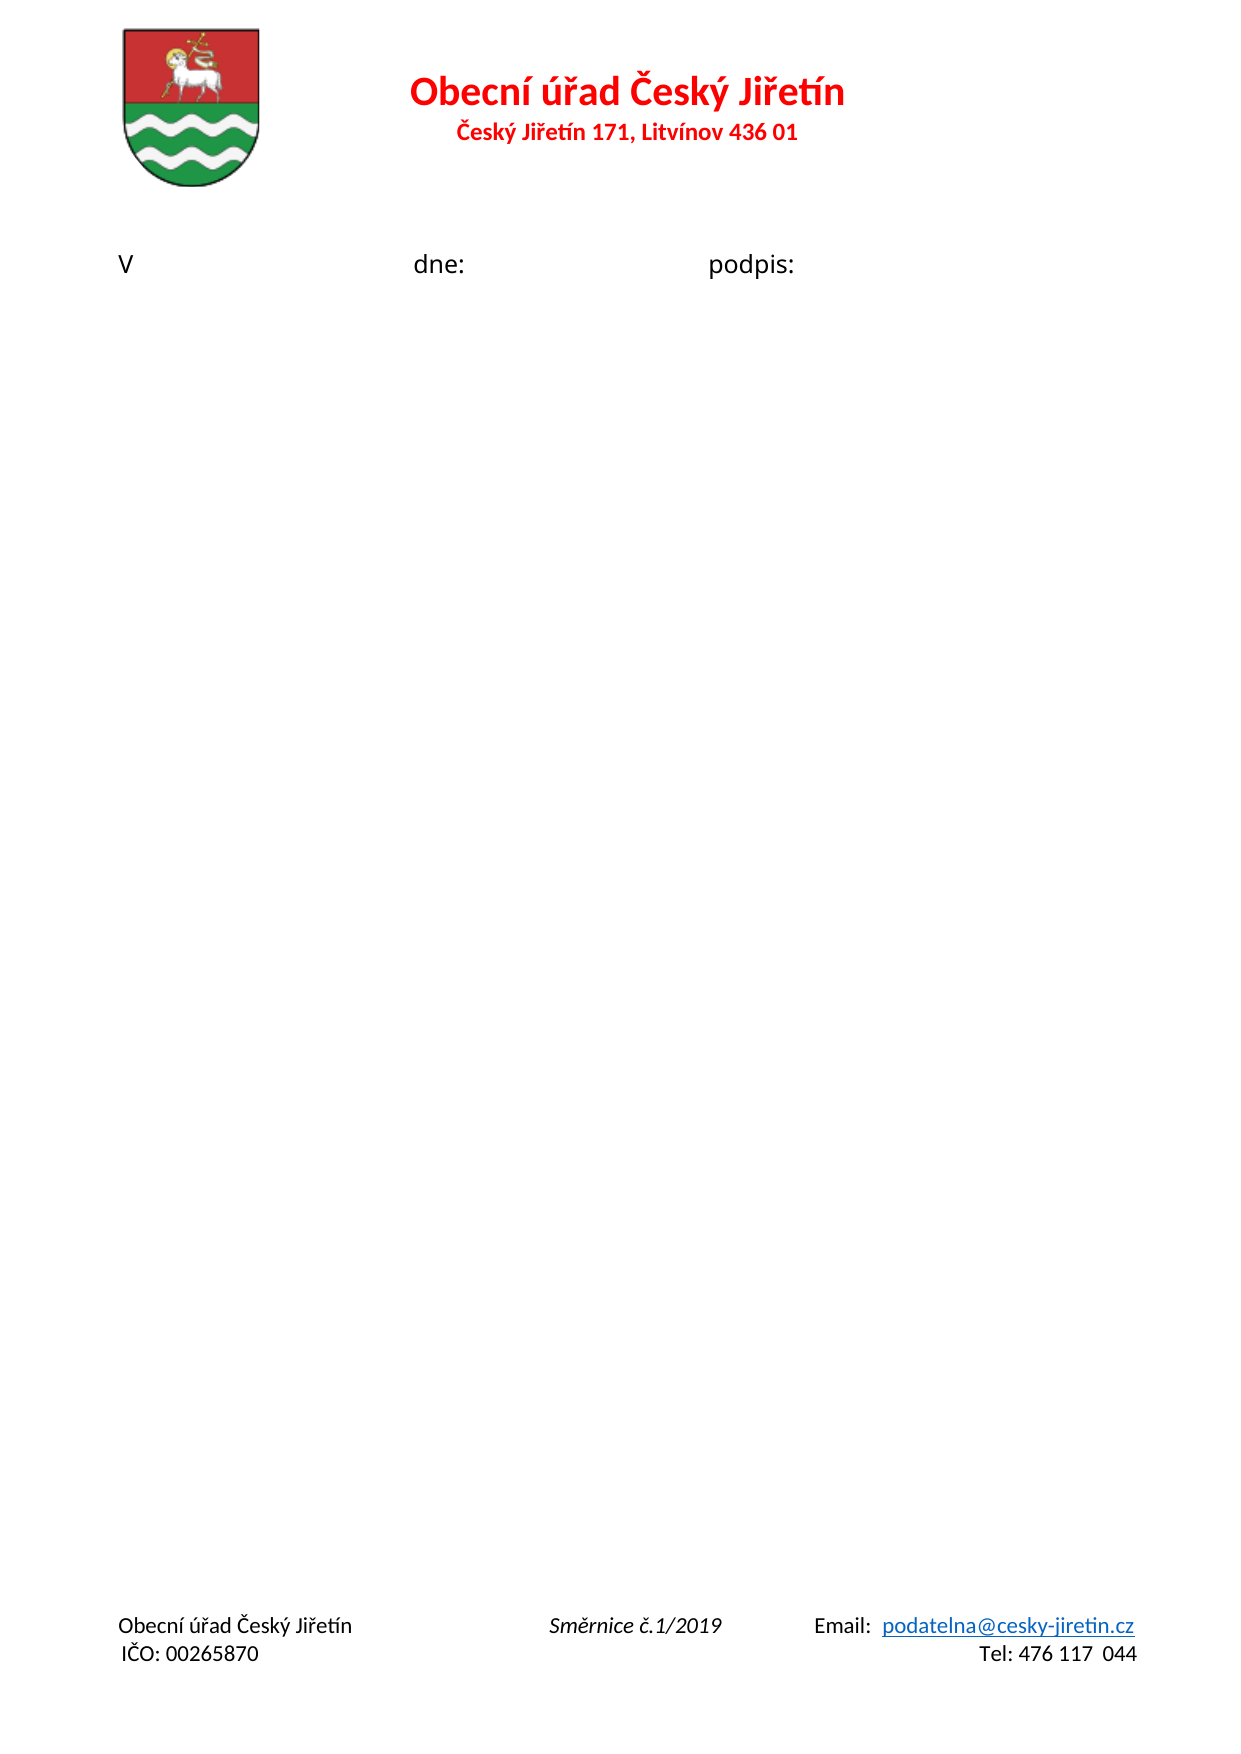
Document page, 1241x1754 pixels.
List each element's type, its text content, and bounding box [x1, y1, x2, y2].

text V dne: podpis: [118, 246, 1137, 281]
picture [121, 27, 260, 187]
